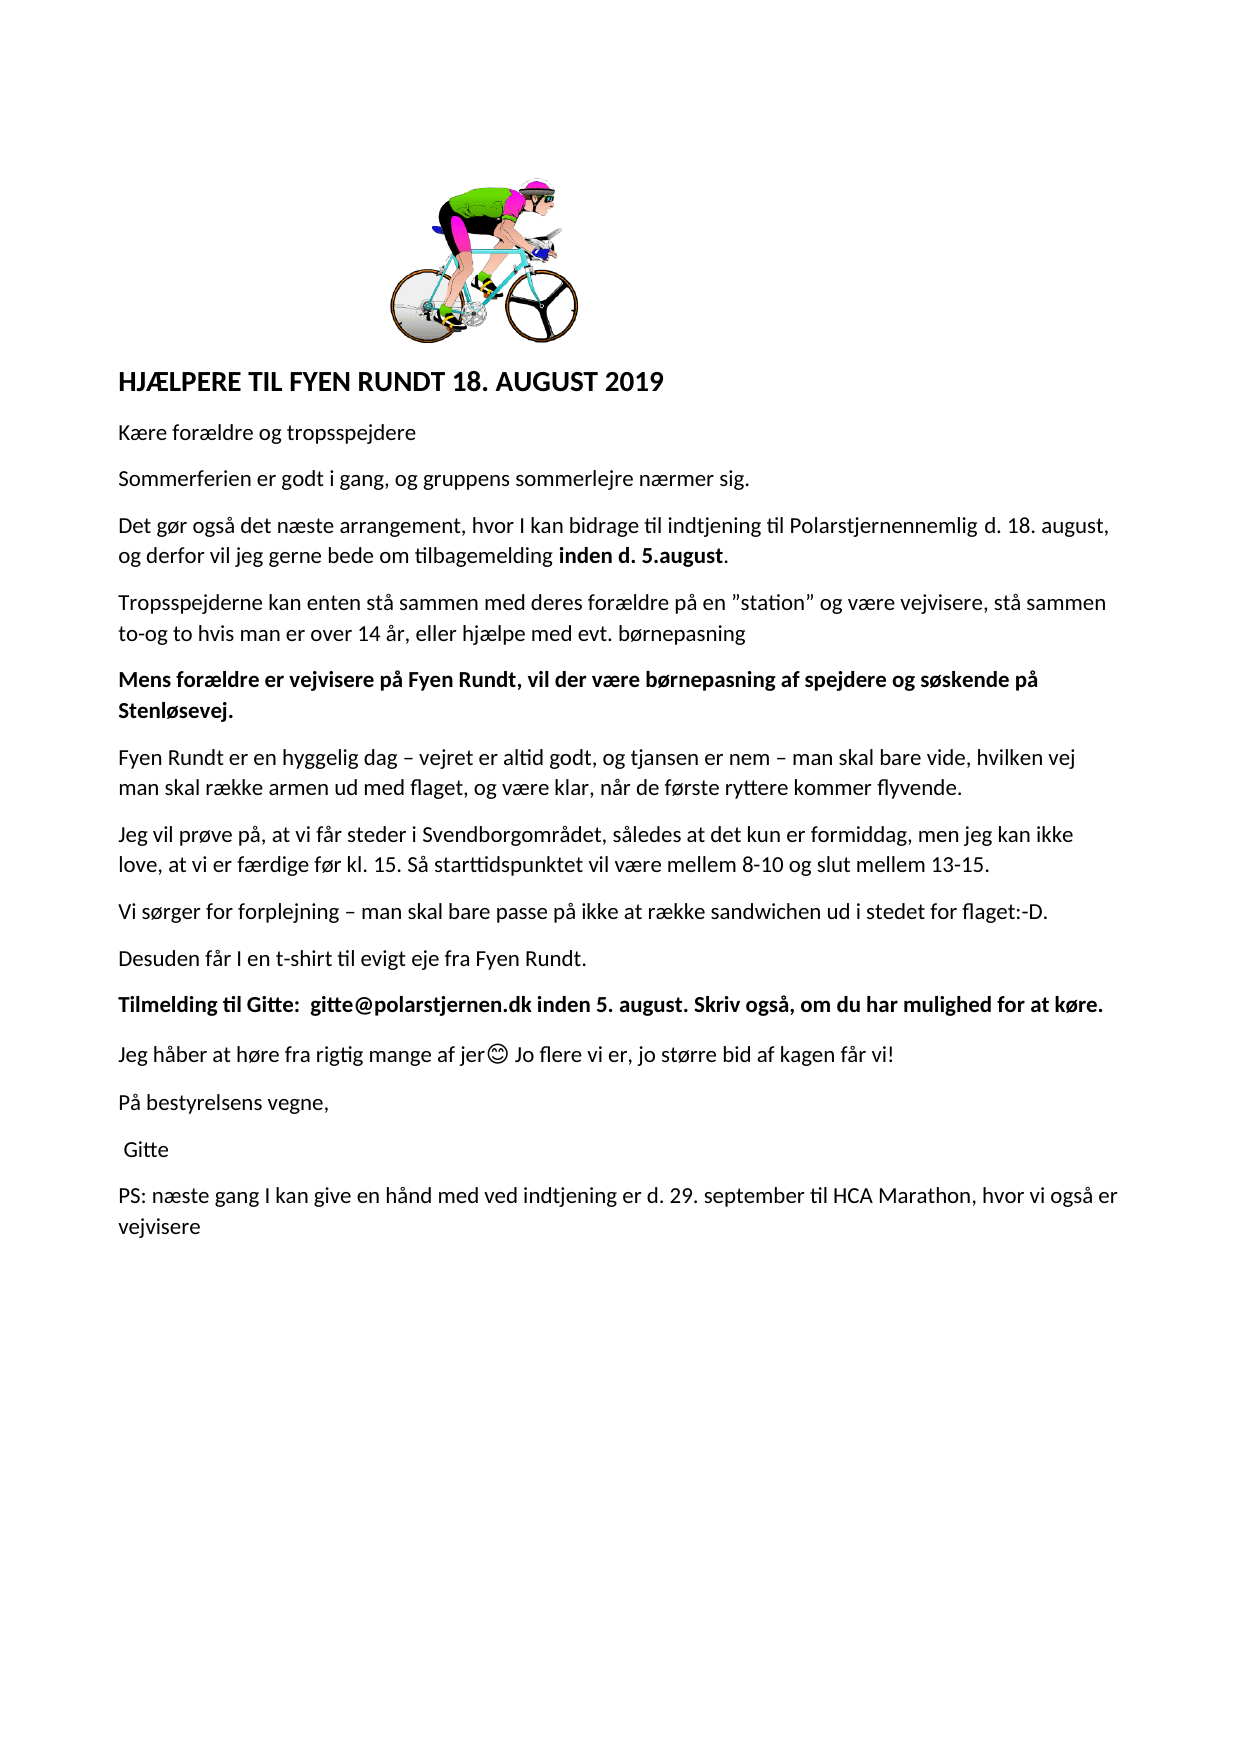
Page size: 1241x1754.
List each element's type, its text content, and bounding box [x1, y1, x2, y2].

text På bestyrelsens vegne, [118, 1088, 1122, 1116]
text Tilmelding til Gitte: gitte@polarstjernen.dk inden 5. august. Skriv også, om du har mulighed for at køre. [118, 991, 1122, 1019]
text Mens forældre er vejvisere på Fyen Rundt, vil der være børnepasning af spejdere og søskende på Stenløsevej. [118, 666, 1122, 724]
text Jeg håber at høre fra rigtig mange af jer Jo flere vi er, jo større bid af kagen får vi! [118, 1037, 1122, 1069]
text Desuden får I en t-shirt til evigt eje fra Fyen Rundt. [118, 944, 1122, 972]
text Gitte [118, 1135, 1122, 1163]
text Kære forældre og tropsspejdere [118, 418, 1122, 446]
text Sommerferien er godt i gang, og gruppens sommerlejre nærmer sig. [118, 464, 1122, 493]
text Vi sørger for forplejning – man skal bare passe på ikke at række sandwichen ud i stedet for flaget:-D. [118, 897, 1122, 925]
text Fyen Rundt er en hyggelig dag – vejret er altid godt, og tjansen er nem – man skal bare vide, hvilken vej man skal række armen ud med flaget, og være klar, når de første ryttere kommer flyvende. [118, 743, 1122, 801]
text Jeg vil prøve på, at vi får steder i Svendborgområdet, således at det kun er formiddag, men jeg kan ikke love, at vi er færdige før kl. 15. Så starttidspunktet vil være mellem 8-10 og slut mellem 13-15. [118, 820, 1122, 878]
text Det gør også det næste arrangement, hvor I kan bidrage til indtjening til Polarstjernennemlig d. 18. august, og derfor vil jeg gerne bede om tilbagemelding inden d. 5.august. [118, 511, 1122, 570]
text HJÆLPERE TIL FYEN RUNDT 18. AUGUST 2019 [118, 363, 1122, 398]
text Tropsspejderne kan enten stå sammen med deres forældre på en ”station” og være vejvisere, stå sammen to-og to hvis man er over 14 år, eller hjælpe med evt. børnepasning [118, 588, 1122, 647]
picture [389, 177, 579, 344]
text PS: næste gang I kan give en hånd med ved indtjening er d. 29. september til HCA Marathon, hvor vi også er vejvisere [118, 1182, 1122, 1240]
